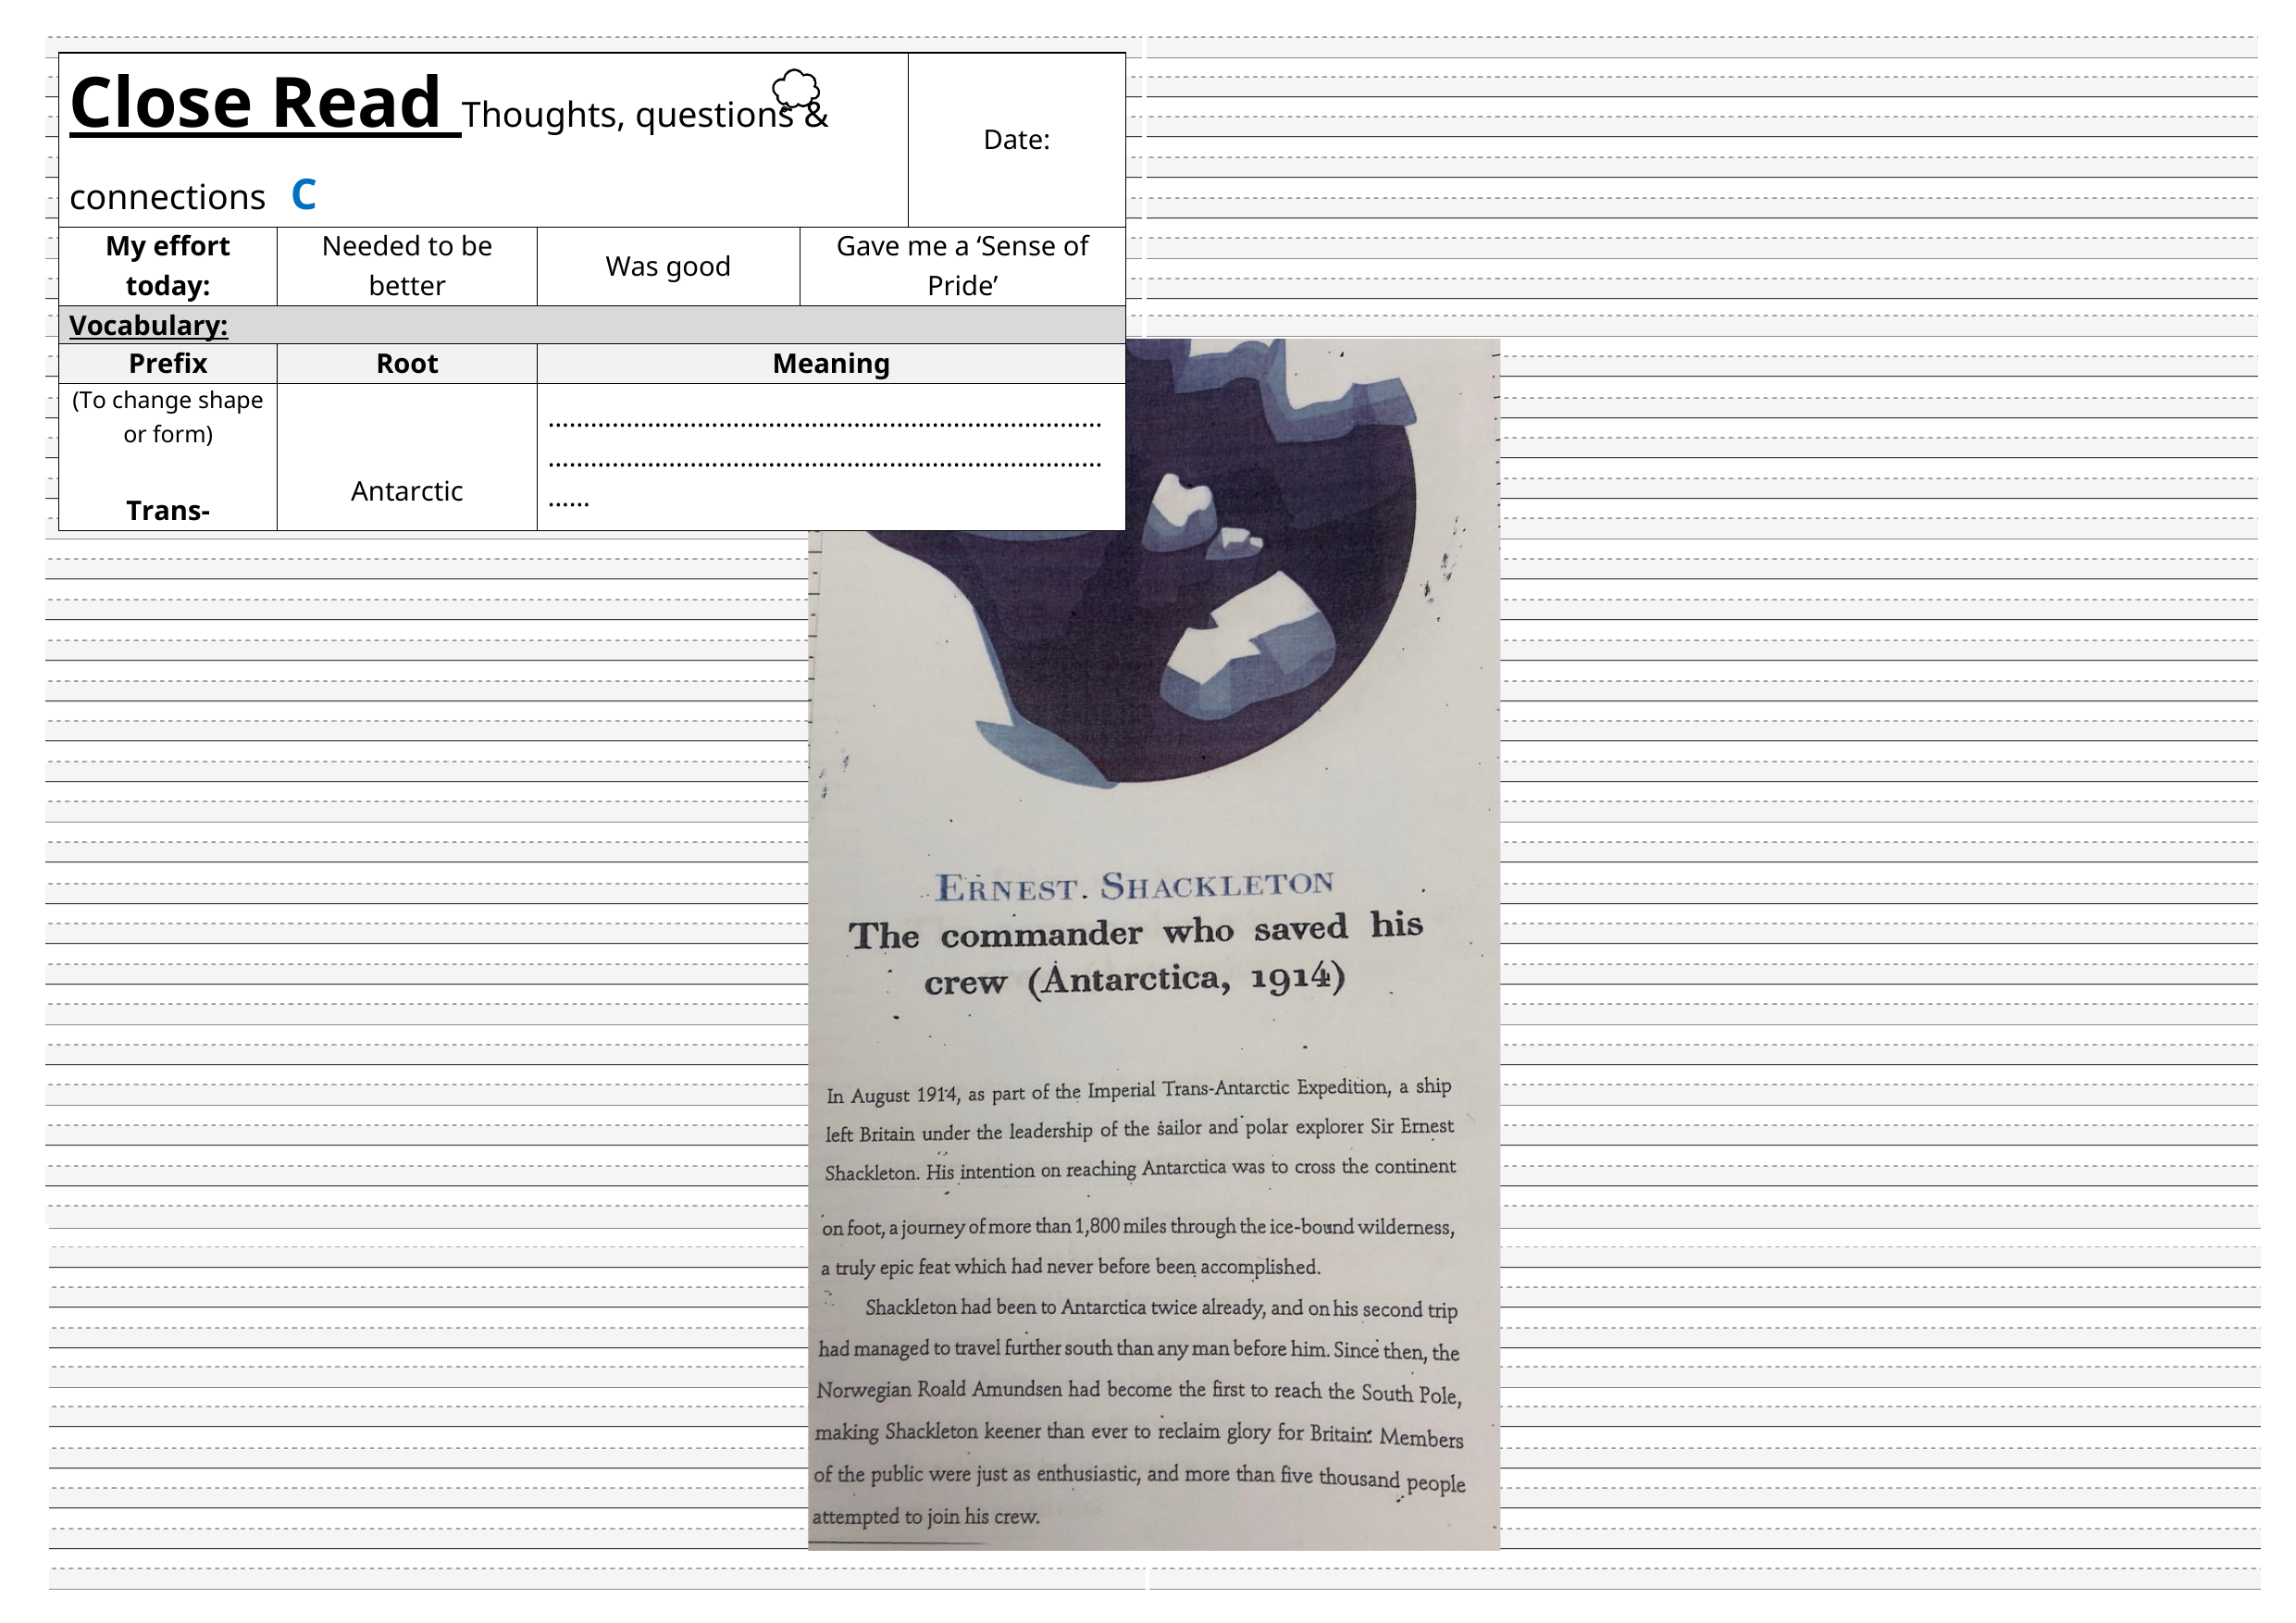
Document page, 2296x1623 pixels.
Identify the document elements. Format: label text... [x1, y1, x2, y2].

table_cell ……………………………………………………………………………………………………………………………………………… [538, 384, 1125, 530]
table_cell My effort today: [59, 228, 277, 305]
table_header Close Read Thoughts, questions & connections C [59, 54, 908, 227]
table_cell Needed to be better [278, 228, 537, 305]
table_header Date: [909, 54, 1125, 227]
table_cell Prefix [59, 344, 277, 383]
table_cell Antarctic [278, 384, 537, 530]
table_cell Vocabulary: [59, 306, 1125, 343]
table_cell Gave me a ‘Sense of Pride’ [800, 228, 1125, 305]
picture [768, 64, 824, 117]
table_cell Meaning [538, 344, 1125, 383]
table_cell Root [278, 344, 537, 383]
picture [808, 339, 1501, 1551]
table_cell (To change shape or form) Trans- [59, 384, 277, 530]
table_cell Was good [538, 228, 800, 305]
